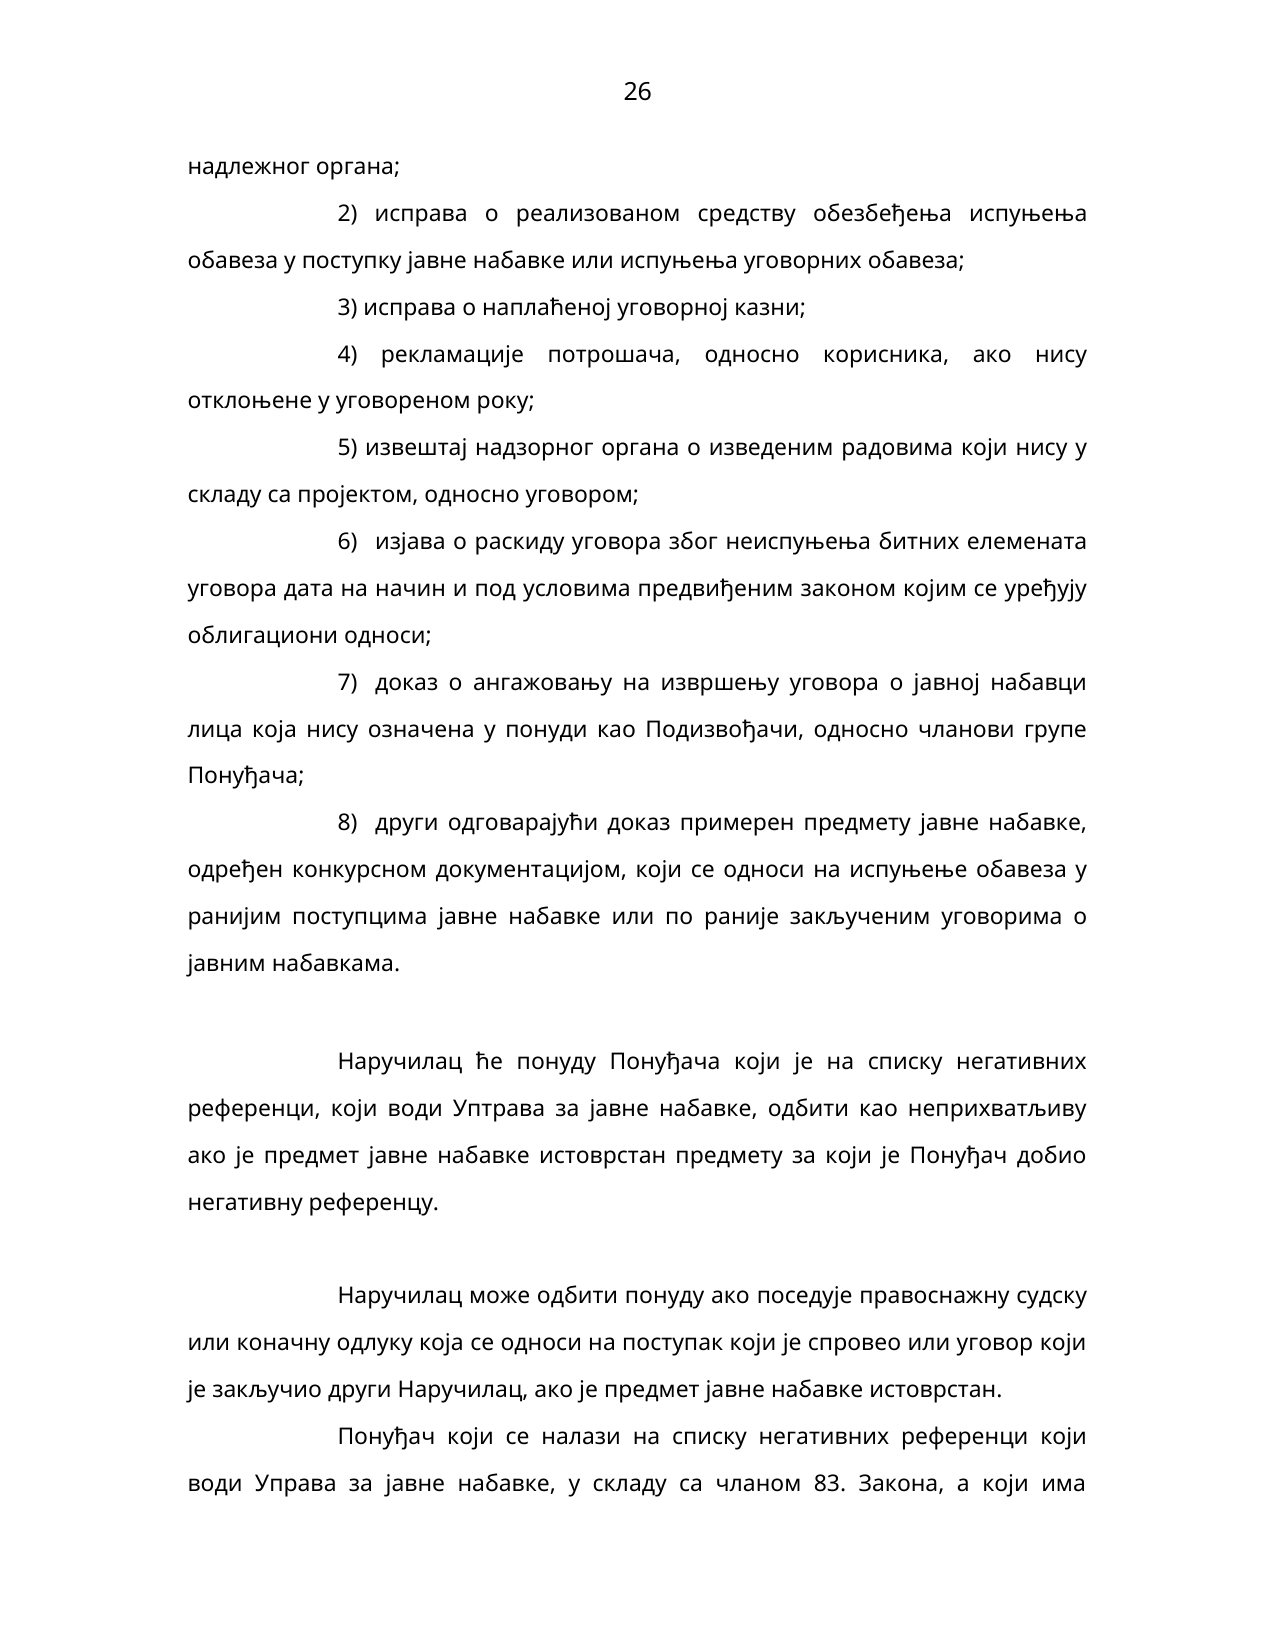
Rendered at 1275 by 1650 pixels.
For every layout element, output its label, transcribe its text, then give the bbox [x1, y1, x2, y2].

list изјава о раскиду уговора због неиспуњења битних елемената уговора дата на начин и под условима предвиђеним законом којим се уређују облигациони односи; [187, 525, 1088, 650]
list други одговарајући доказ примерен предмету јавне набавке, одређен конкурсном документацијом, који се односи на испуњење обавеза у ранијим поступцима јавне набавке или по раније закљученим уговорима о јавним набавкама. [187, 806, 1088, 978]
text Наручилац ће понуду Понуђача који је на списку негативних референци, који води Уптрава за јавне набавке, одбити као неприхватљиву ако је предмет јавне набавке истоврстан предмету за који је Понуђач добио негативну референцу. [187, 1045, 1088, 1217]
text 5) извештај надзорног органа о изведеним радовима који нису у складу са пројектом, односно уговором; [187, 431, 1088, 509]
text Наручилац може одбити понуду ако поседује правоснажну судску или коначну одлуку која се односи на поступак који је спровео или уговор који је закључио други Наручилац, ако је предмет јавне набавке истоврстан. [187, 1279, 1088, 1404]
list доказ о ангажовању на извршењу уговора о јавној набавци лица која нису означена у понуди као Подизвођачи, односно чланови групе Понуђача; [187, 666, 1088, 791]
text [187, 1420, 1088, 1498]
text 4) рекламације потрошача, односно корисника, ако нису отклоњене у уговореном року; [187, 337, 1088, 416]
text 3) исправа о наплаћеној уговорној казни; [262, 291, 1088, 322]
text 2) исправа о реализованом средству обезбеђења испуњења обавеза у поступку јавне набавке или испуњења уговорних обавеза; [187, 197, 1088, 275]
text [187, 150, 1088, 181]
